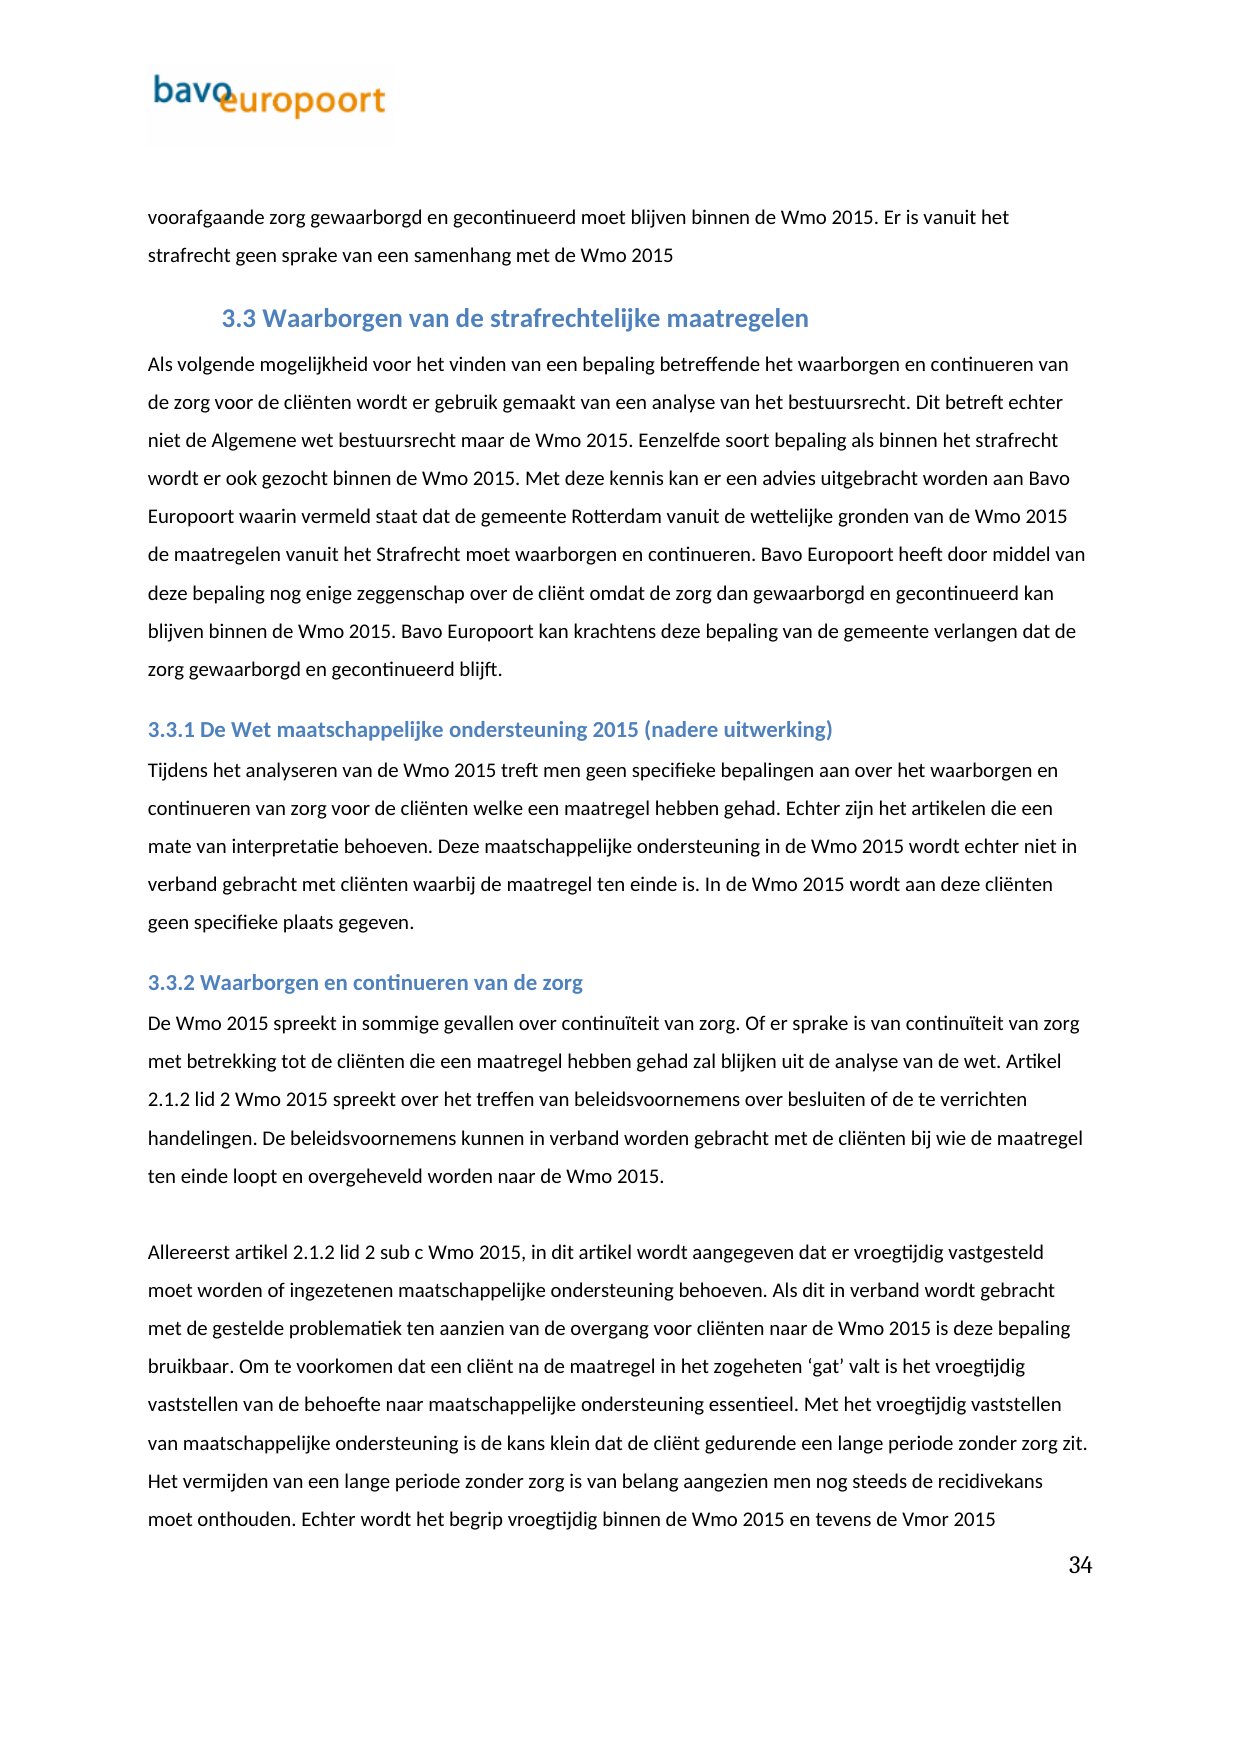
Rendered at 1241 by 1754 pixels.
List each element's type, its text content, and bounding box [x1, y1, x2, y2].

subtitle 3.3 Waarborgen van de strafrechtelijke maatregelen [148, 301, 1093, 334]
text De Wmo 2015 spreekt in sommige gevallen over continuïteit van zorg. Of er sprake is van continuïteit van zorg met betrekking tot de cliënten die een maatregel hebben gehad zal blijken uit de analyse van de wet. Artikel 2.1.2 lid 2 Wmo 2015 spreekt over het treffen van beleidsvoornemens over besluiten of de te verrichten handelingen. De beleidsvoornemens kunnen in verband worden gebracht met de cliënten bij wie de maatregel ten einde loopt en overgeheveld worden naar de Wmo 2015. [148, 1010, 1093, 1188]
text Als volgende mogelijkheid voor het vinden van een bepaling betreffende het waarborgen en continueren van de zorg voor de cliënten wordt er gebruik gemaakt van een analyse van het bestuursrecht. Dit betreft echter niet de Algemene wet bestuursrecht maar de Wmo 2015. Eenzelfde soort bepaling als binnen het strafrecht wordt er ook gezocht binnen de Wmo 2015. Met deze kennis kan er een advies uitgebracht worden aan Bavo Europoort waarin vermeld staat dat de gemeente Rotterdam vanuit de wettelijke gronden van de Wmo 2015 de maatregelen vanuit het Strafrecht moet waarborgen en continueren. Bavo Europoort heeft door middel van deze bepaling nog enige zeggenschap over de cliënt omdat de zorg dan gewaarborgd en gecontinueerd kan blijven binnen de Wmo 2015. Bavo Europoort kan krachtens deze bepaling van de gemeente verlangen dat de zorg gewaarborgd en gecontinueerd blijft. [148, 351, 1093, 681]
subtitle 3.3.1 De Wet maatschappelijke ondersteuning 2015 (nadere uitwerking) [148, 715, 1093, 743]
picture [147, 65, 394, 147]
subtitle 3.3.2 Waarborgen en continueren van de zorg [148, 968, 1093, 996]
text Tijdens het analyseren van de Wmo 2015 treft men geen specifieke bepalingen aan over het waarborgen en continueren van zorg voor de cliënten welke een maatregel hebben gehad. Echter zijn het artikelen die een mate van interpretatie behoeven. Deze maatschappelijke ondersteuning in de Wmo 2015 wordt echter niet in verband gebracht met cliënten waarbij de maatregel ten einde is. In de Wmo 2015 wordt aan deze cliënten geen specifieke plaats gegeven. [148, 757, 1093, 935]
